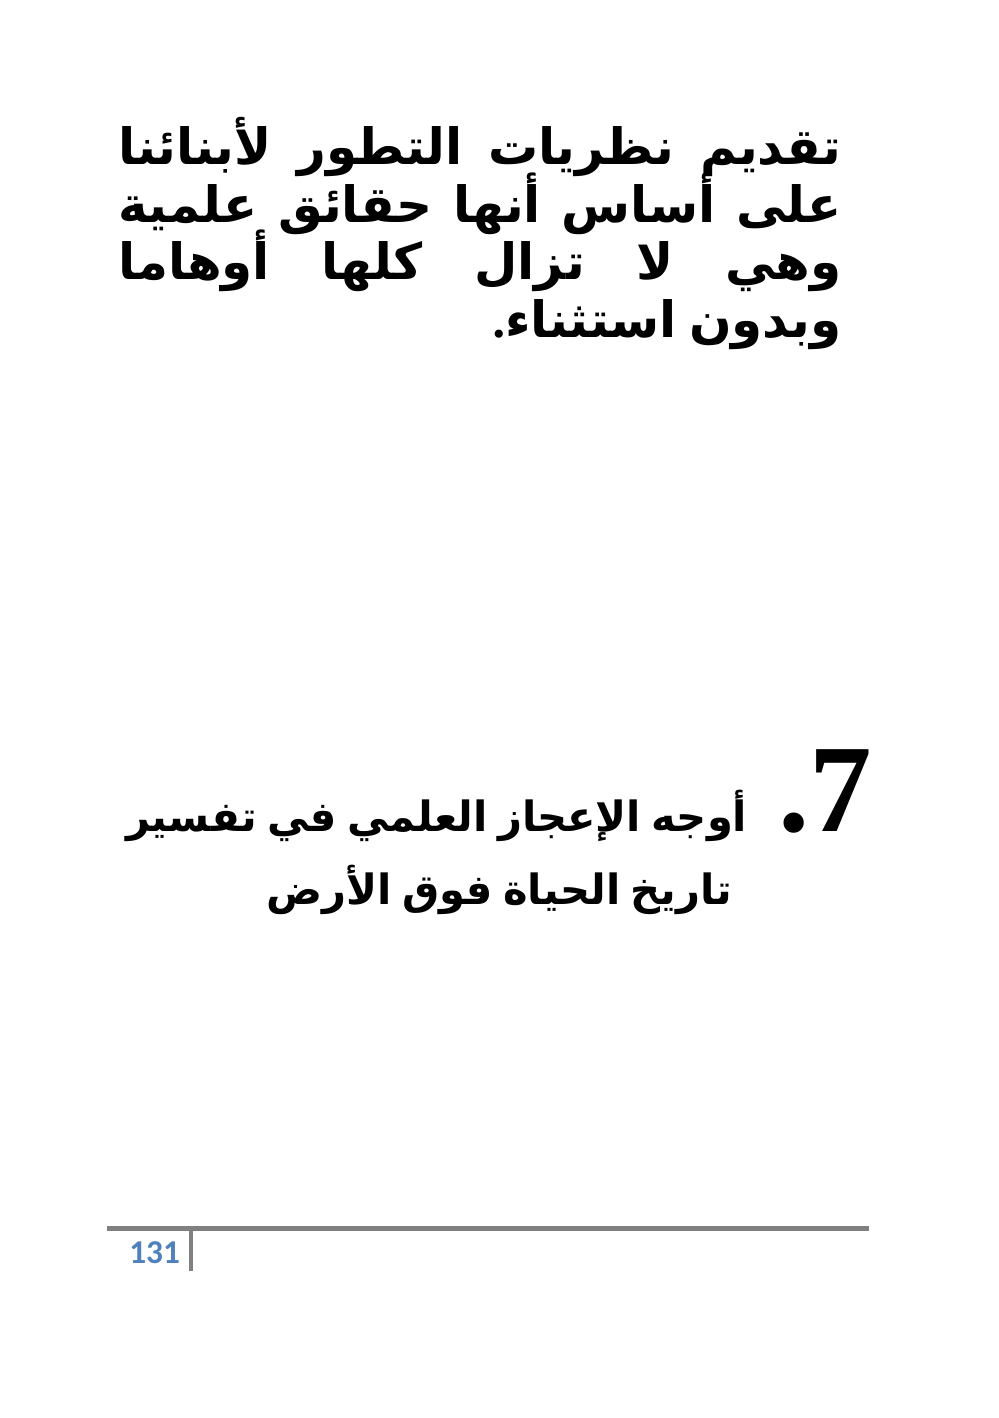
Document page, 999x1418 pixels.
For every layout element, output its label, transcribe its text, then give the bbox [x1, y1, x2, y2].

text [118, 118, 842, 348]
subtitle 7. أوجه الإعجاز العلمي في تفسير تاريخ الحياة فوق الأرض [118, 714, 880, 913]
